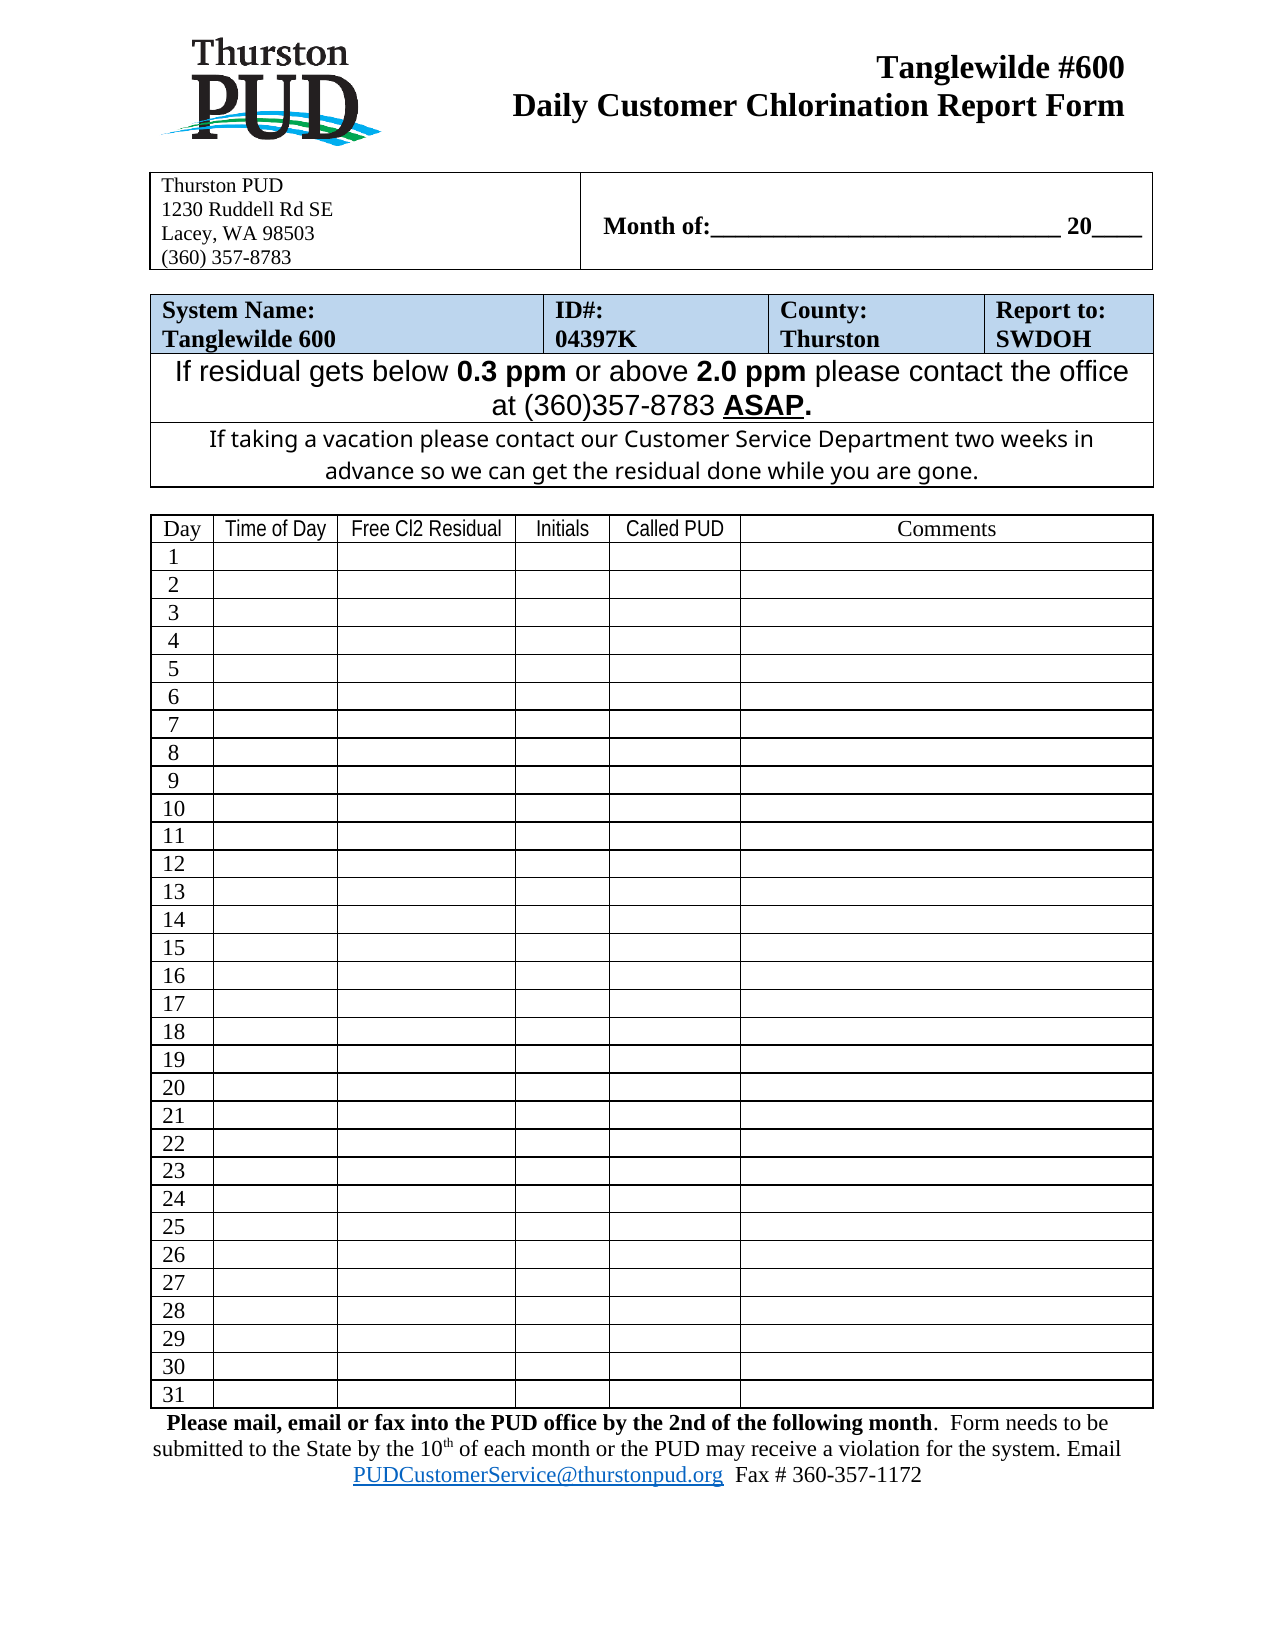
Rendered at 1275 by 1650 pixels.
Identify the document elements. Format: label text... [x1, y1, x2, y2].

table_cell [516, 1297, 609, 1323]
table_cell [610, 934, 740, 961]
table_cell [338, 627, 515, 653]
table_cell 31 [152, 1381, 213, 1407]
table_cell [610, 543, 740, 570]
table_cell [516, 739, 609, 765]
table_cell [338, 571, 515, 598]
table_cell 12 [152, 851, 213, 877]
table_cell [741, 962, 1152, 988]
table_cell [214, 1018, 337, 1044]
table_cell 29 [152, 1325, 213, 1351]
table_cell [741, 851, 1152, 877]
table_cell [610, 571, 740, 598]
table_cell [516, 627, 609, 653]
table_cell [741, 1130, 1152, 1156]
table_cell [338, 711, 515, 737]
table_cell [741, 878, 1152, 905]
table_cell [741, 711, 1152, 737]
table_cell [516, 795, 609, 821]
table_cell [610, 1130, 740, 1156]
table_cell 25 [152, 1213, 213, 1240]
table_header Called PUD [610, 516, 740, 542]
table_cell [338, 1269, 515, 1296]
table_cell 21 [152, 1102, 213, 1128]
table_cell [338, 1297, 515, 1323]
table_cell [741, 571, 1152, 598]
table_cell [516, 878, 609, 905]
table_cell [214, 1102, 337, 1128]
table_cell [338, 767, 515, 793]
table_cell [610, 683, 740, 709]
table_cell 27 [152, 1269, 213, 1296]
table_header Comments [741, 516, 1152, 542]
table_cell 30 [152, 1353, 213, 1379]
table_header Initials [516, 516, 609, 542]
table_cell [516, 543, 609, 570]
table_cell [338, 1353, 515, 1379]
table_cell [741, 627, 1152, 653]
table_cell [214, 767, 337, 793]
table_cell [741, 906, 1152, 933]
table_cell [214, 934, 337, 961]
table_cell [610, 962, 740, 988]
table_cell [516, 1353, 609, 1379]
table_cell 7 [152, 711, 213, 737]
table_header Free Cl2 Residual [338, 516, 515, 542]
table_cell [338, 1381, 515, 1407]
table_header System Name: Tanglewilde 600 [151, 295, 543, 353]
table_cell [338, 1213, 515, 1240]
table_cell [214, 1353, 337, 1379]
table_cell [214, 683, 337, 709]
table_cell [741, 1046, 1152, 1072]
table_cell 23 [152, 1158, 213, 1184]
table_cell [516, 906, 609, 933]
table_cell [516, 962, 609, 988]
table_cell [214, 1186, 337, 1212]
table_cell [338, 1074, 515, 1100]
table_cell [214, 1213, 337, 1240]
table_cell [338, 1102, 515, 1128]
table_cell [516, 1046, 609, 1072]
table_cell [338, 543, 515, 570]
table_cell [338, 878, 515, 905]
table_cell 6 [152, 683, 213, 709]
table_cell [338, 1046, 515, 1072]
table_cell [741, 1381, 1152, 1407]
table_cell [338, 599, 515, 626]
table_cell [516, 571, 609, 598]
table_cell 19 [152, 1046, 213, 1072]
table_cell [741, 1074, 1152, 1100]
table_cell [214, 543, 337, 570]
table_cell [338, 990, 515, 1016]
table_cell [516, 683, 609, 709]
table_cell [516, 1130, 609, 1156]
table_cell 17 [152, 990, 213, 1016]
table_cell [338, 1325, 515, 1351]
table_cell [610, 1381, 740, 1407]
table_cell [214, 1325, 337, 1351]
table_cell 16 [152, 962, 213, 988]
table_cell [610, 1213, 740, 1240]
table_cell [214, 990, 337, 1016]
table_cell [741, 990, 1152, 1016]
table_cell 1 [152, 543, 213, 570]
table_cell [338, 739, 515, 765]
table_cell [741, 1213, 1152, 1240]
table_cell [214, 962, 337, 988]
table_cell [338, 962, 515, 988]
table_cell If residual gets below 0.3 ppm or above 2.0 ppm please contact the office at (360)357-8783 ASAP. [151, 354, 1153, 422]
table_cell If taking a vacation please contact our Customer Service Department two weeks in advance so we can get the residual done while you are gone. [151, 423, 1153, 486]
table_cell [214, 739, 337, 765]
table_cell [516, 1241, 609, 1268]
table_header County: Thurston [769, 295, 984, 353]
table_cell [214, 1297, 337, 1323]
table_cell [741, 1353, 1152, 1379]
table_cell [741, 1241, 1152, 1268]
table_cell [610, 655, 740, 681]
table_cell [516, 934, 609, 961]
table_cell [214, 1381, 337, 1407]
table_cell [516, 990, 609, 1016]
table_cell 15 [152, 934, 213, 961]
table_cell [741, 795, 1152, 821]
table_cell [610, 1018, 740, 1044]
text Please mail, email or fax into the PUD office by the 2nd of the following month. Form needs to be submitted to the State by the 10th of each month or the PUD may receive a violation for the system. Email PUDCustomerService@thurstonpud.org Fax # 360-357-1172 [150, 1409, 1125, 1488]
table_cell [338, 823, 515, 849]
table_cell [516, 1186, 609, 1212]
table_cell [741, 739, 1152, 765]
table_cell 8 [152, 739, 213, 765]
table_cell [741, 599, 1152, 626]
table_cell [610, 878, 740, 905]
table_cell [214, 1269, 337, 1296]
table_cell [338, 934, 515, 961]
table_cell [214, 627, 337, 653]
table_cell 20 [152, 1074, 213, 1100]
table_cell [338, 1018, 515, 1044]
table_cell [610, 990, 740, 1016]
table_cell [214, 906, 337, 933]
table_cell [516, 1381, 609, 1407]
table_cell [741, 543, 1152, 570]
table_cell [214, 1074, 337, 1100]
table_cell [741, 1297, 1152, 1323]
table_cell [741, 683, 1152, 709]
table_header ID#: 04397K [544, 295, 768, 353]
table_cell [610, 767, 740, 793]
table_cell [741, 1018, 1152, 1044]
table_cell [610, 1241, 740, 1268]
table_cell 4 [152, 627, 213, 653]
table_cell [338, 795, 515, 821]
table_cell [516, 1018, 609, 1044]
table_cell [610, 1353, 740, 1379]
table_cell [741, 1186, 1152, 1212]
table_cell [610, 1269, 740, 1296]
table_cell [214, 851, 337, 877]
table_cell [741, 767, 1152, 793]
table_cell [741, 1269, 1152, 1296]
table_cell [214, 1158, 337, 1184]
table_cell 11 [152, 823, 213, 849]
table_cell [741, 1325, 1152, 1351]
table_cell 24 [152, 1186, 213, 1212]
table_cell [516, 1325, 609, 1351]
table_cell [610, 1102, 740, 1128]
table_cell [214, 571, 337, 598]
table_cell [516, 711, 609, 737]
table_cell 14 [152, 906, 213, 933]
table_header Day [152, 516, 213, 542]
table_cell [741, 1102, 1152, 1128]
table_cell [610, 823, 740, 849]
table_cell [516, 823, 609, 849]
table_cell [214, 711, 337, 737]
table_cell [516, 1102, 609, 1128]
table_cell [338, 1130, 515, 1156]
table_cell [610, 711, 740, 737]
table_cell [338, 1186, 515, 1212]
table_cell [741, 934, 1152, 961]
table_cell [516, 1158, 609, 1184]
table_cell 18 [152, 1018, 213, 1044]
table_cell [214, 1130, 337, 1156]
table_cell 22 [152, 1130, 213, 1156]
table_cell [610, 1046, 740, 1072]
table_cell [516, 1074, 609, 1100]
table_cell [610, 1186, 740, 1212]
table_cell [214, 599, 337, 626]
table_cell [338, 851, 515, 877]
table_cell [610, 1325, 740, 1351]
table_cell [610, 795, 740, 821]
table_header Time of Day [214, 516, 337, 542]
table_cell 13 [152, 878, 213, 905]
table_cell [214, 1241, 337, 1268]
table_cell 10 [152, 795, 213, 821]
table_cell [610, 627, 740, 653]
table_cell [338, 683, 515, 709]
table_cell [516, 599, 609, 626]
picture [151, 29, 390, 145]
table_cell [741, 655, 1152, 681]
table_cell [338, 1158, 515, 1184]
table_cell [610, 1074, 740, 1100]
table_cell 28 [152, 1297, 213, 1323]
table_cell [214, 655, 337, 681]
table_cell [516, 1213, 609, 1240]
table_cell [610, 739, 740, 765]
table_cell [741, 823, 1152, 849]
table_cell [214, 1046, 337, 1072]
table_cell [214, 795, 337, 821]
table_cell [516, 767, 609, 793]
table_cell [338, 906, 515, 933]
table_cell [516, 851, 609, 877]
table_cell 3 [152, 599, 213, 626]
table_cell 9 [152, 767, 213, 793]
table_cell [610, 1297, 740, 1323]
table_cell [610, 1158, 740, 1184]
table_cell 26 [152, 1241, 213, 1268]
table_header Report to: SWDOH [985, 295, 1153, 353]
table_cell [610, 851, 740, 877]
table_cell [516, 1269, 609, 1296]
table_cell 2 [152, 571, 213, 598]
table_cell [338, 655, 515, 681]
table_cell 5 [152, 655, 213, 681]
table_cell [516, 655, 609, 681]
table_cell [338, 1241, 515, 1268]
table_cell [741, 1158, 1152, 1184]
table_cell [610, 906, 740, 933]
table_cell [610, 599, 740, 626]
table_cell [214, 823, 337, 849]
table_cell [214, 878, 337, 905]
